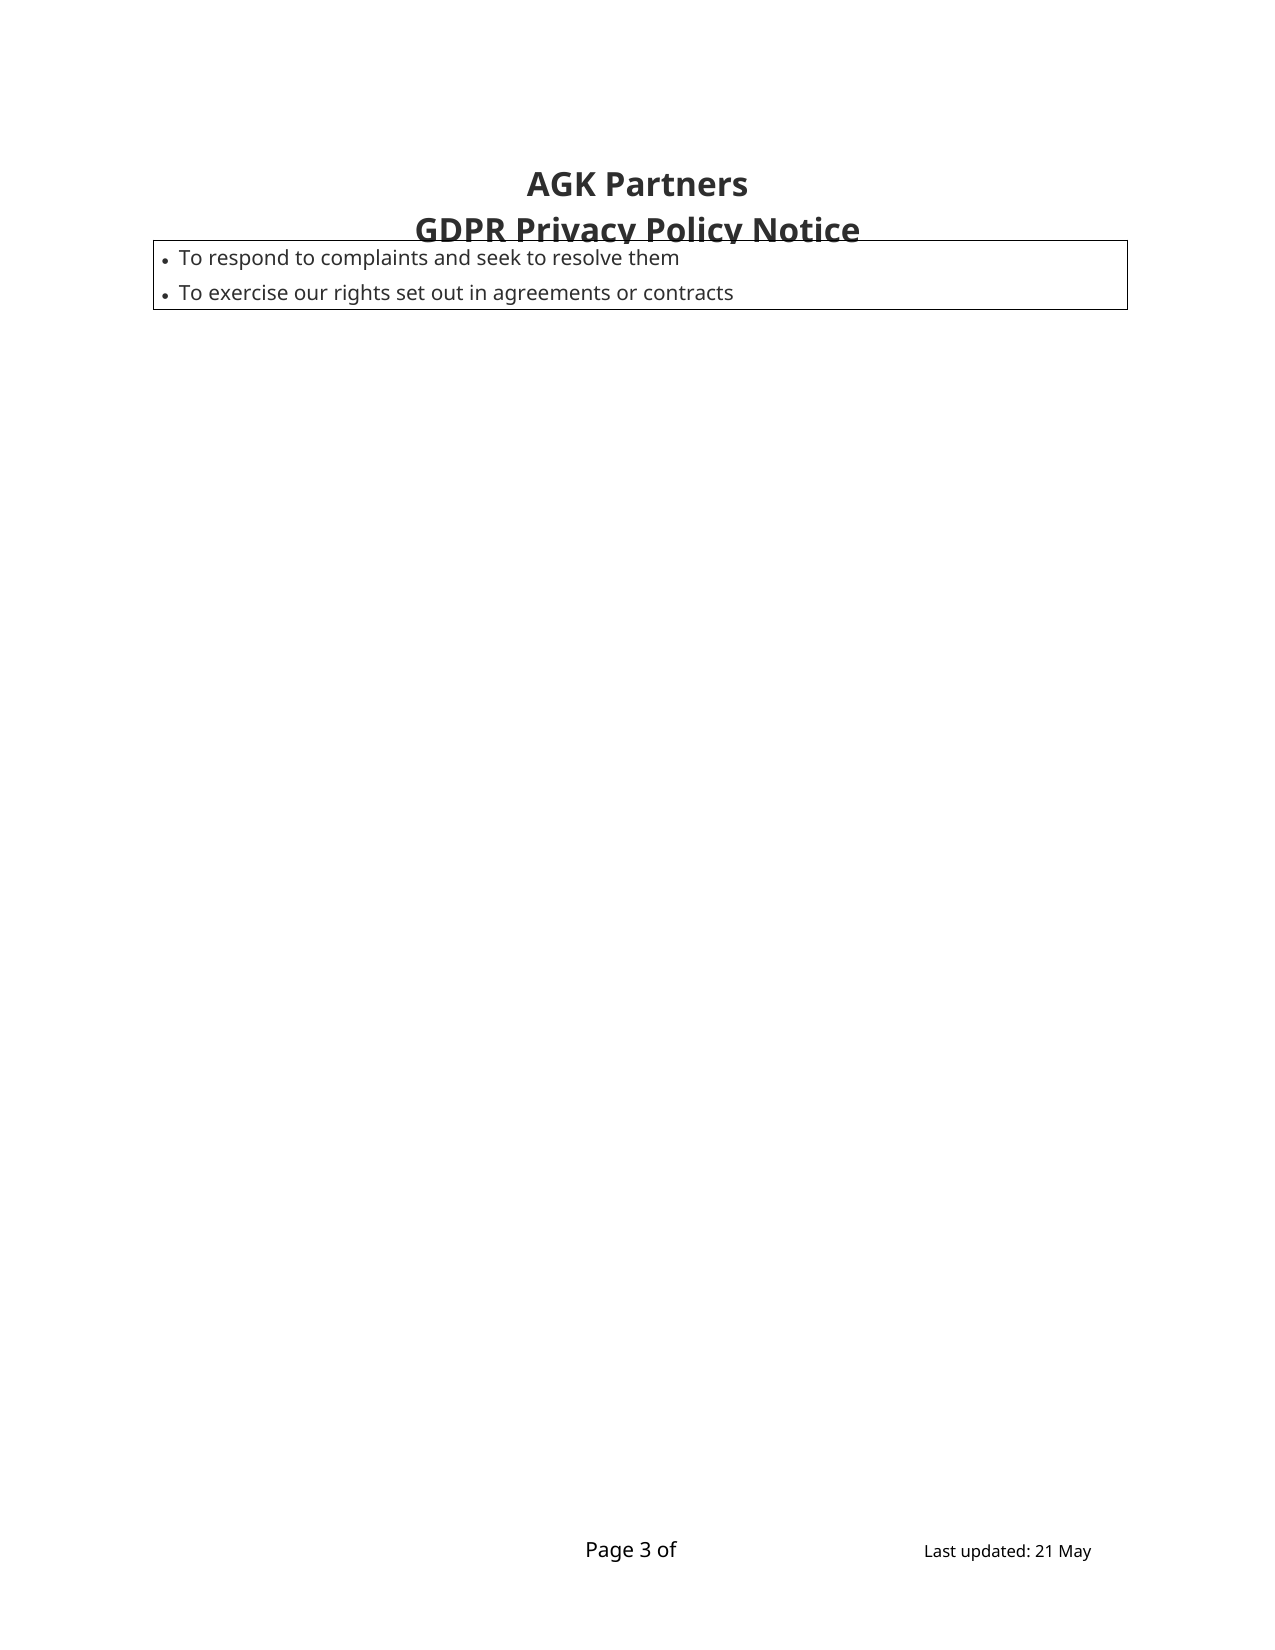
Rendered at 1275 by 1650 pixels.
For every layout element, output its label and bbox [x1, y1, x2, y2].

table_cell [154, 241, 1127, 309]
